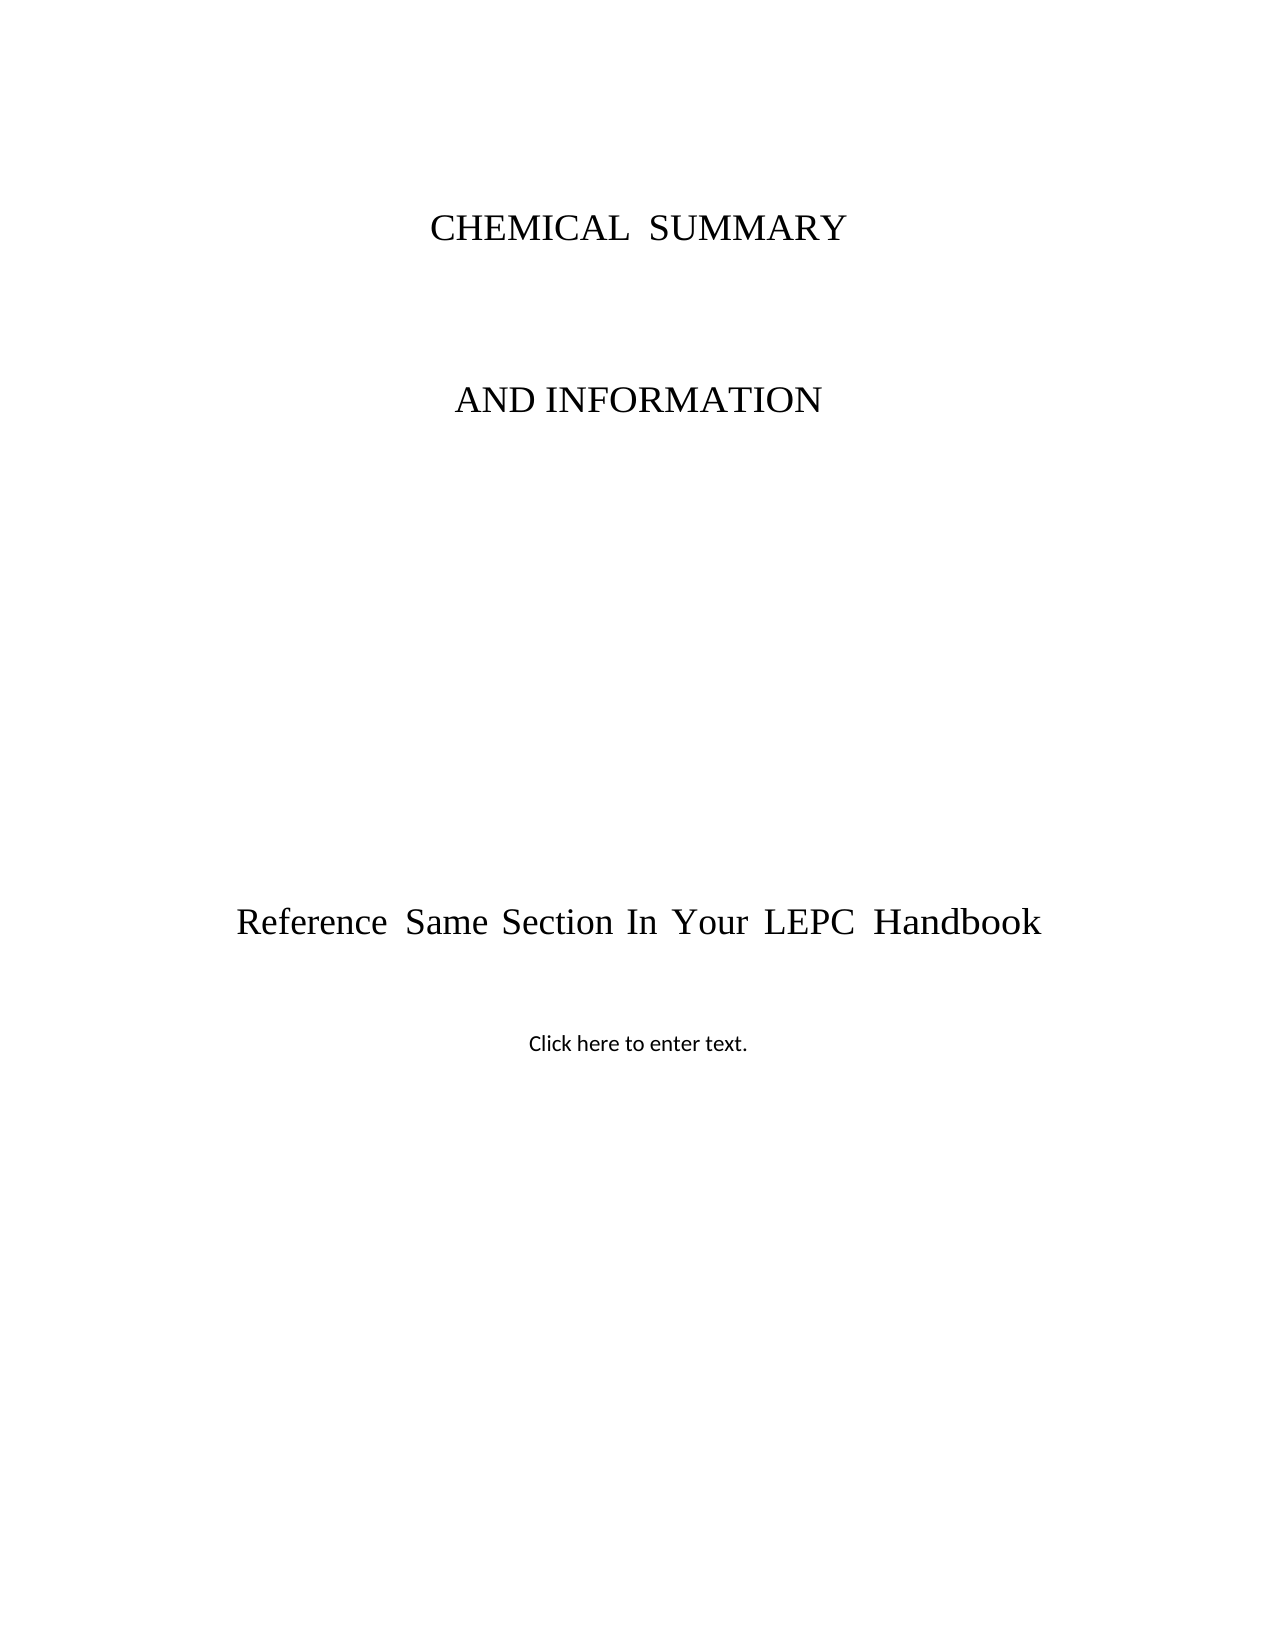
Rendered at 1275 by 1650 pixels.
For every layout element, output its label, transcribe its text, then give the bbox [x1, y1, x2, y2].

text CHEMICAL SUMMARY AND INFORMATION [424, 205, 853, 421]
text Reference Same Section In Your LEPC Handbook [228, 900, 1049, 943]
